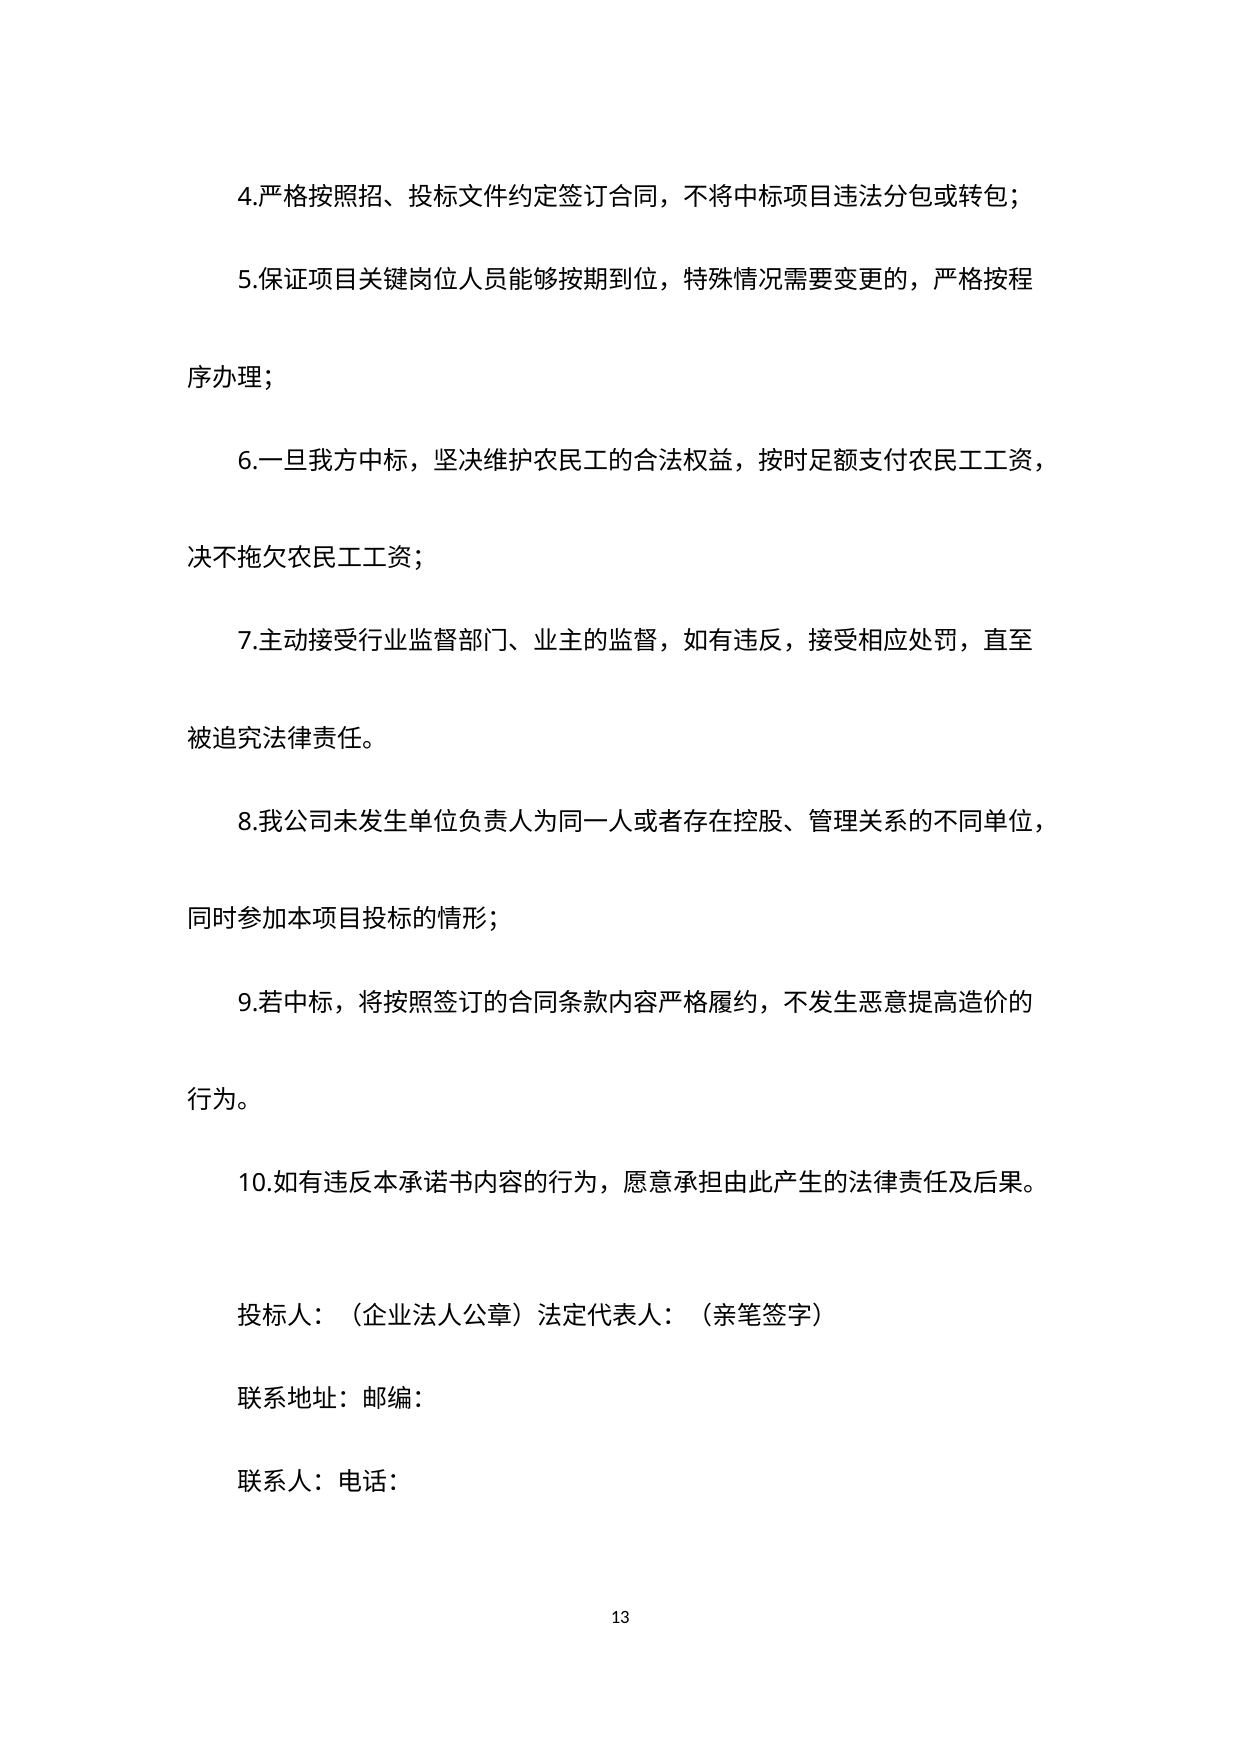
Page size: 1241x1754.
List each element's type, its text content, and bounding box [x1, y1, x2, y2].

text 4.严格按照招、投标文件约定签订合同，不将中标项目违法分包或转包； [187, 162, 1053, 227]
text 7.主动接受行业监督部门、业主的监督，如有违反，接受相应处罚，直至被追究法律责任。 [187, 606, 1053, 769]
text 9.若中标，将按照签订的合同条款内容严格履约，不发生恶意提高造价的行为。 [187, 968, 1053, 1130]
text 联系地址：邮编： [187, 1364, 1053, 1429]
text 5.保证项目关键岗位人员能够按期到位，特殊情况需要变更的，严格按程序办理； [187, 245, 1053, 408]
text 10.如有违反本承诺书内容的行为，愿意承担由此产生的法律责任及后果。 [187, 1148, 1053, 1213]
text 6.一旦我方中标，坚决维护农民工的合法权益，按时足额支付农民工工资，决不拖欠农民工工资； [187, 426, 1053, 588]
text 投标人：（企业法人公章）法定代表人：（亲笔签字） [187, 1281, 1053, 1346]
text 8.我公司未发生单位负责人为同一人或者存在控股、管理关系的不同单位，同时参加本项目投标的情形； [187, 787, 1053, 949]
text 联系人：电话： [187, 1447, 1053, 1512]
